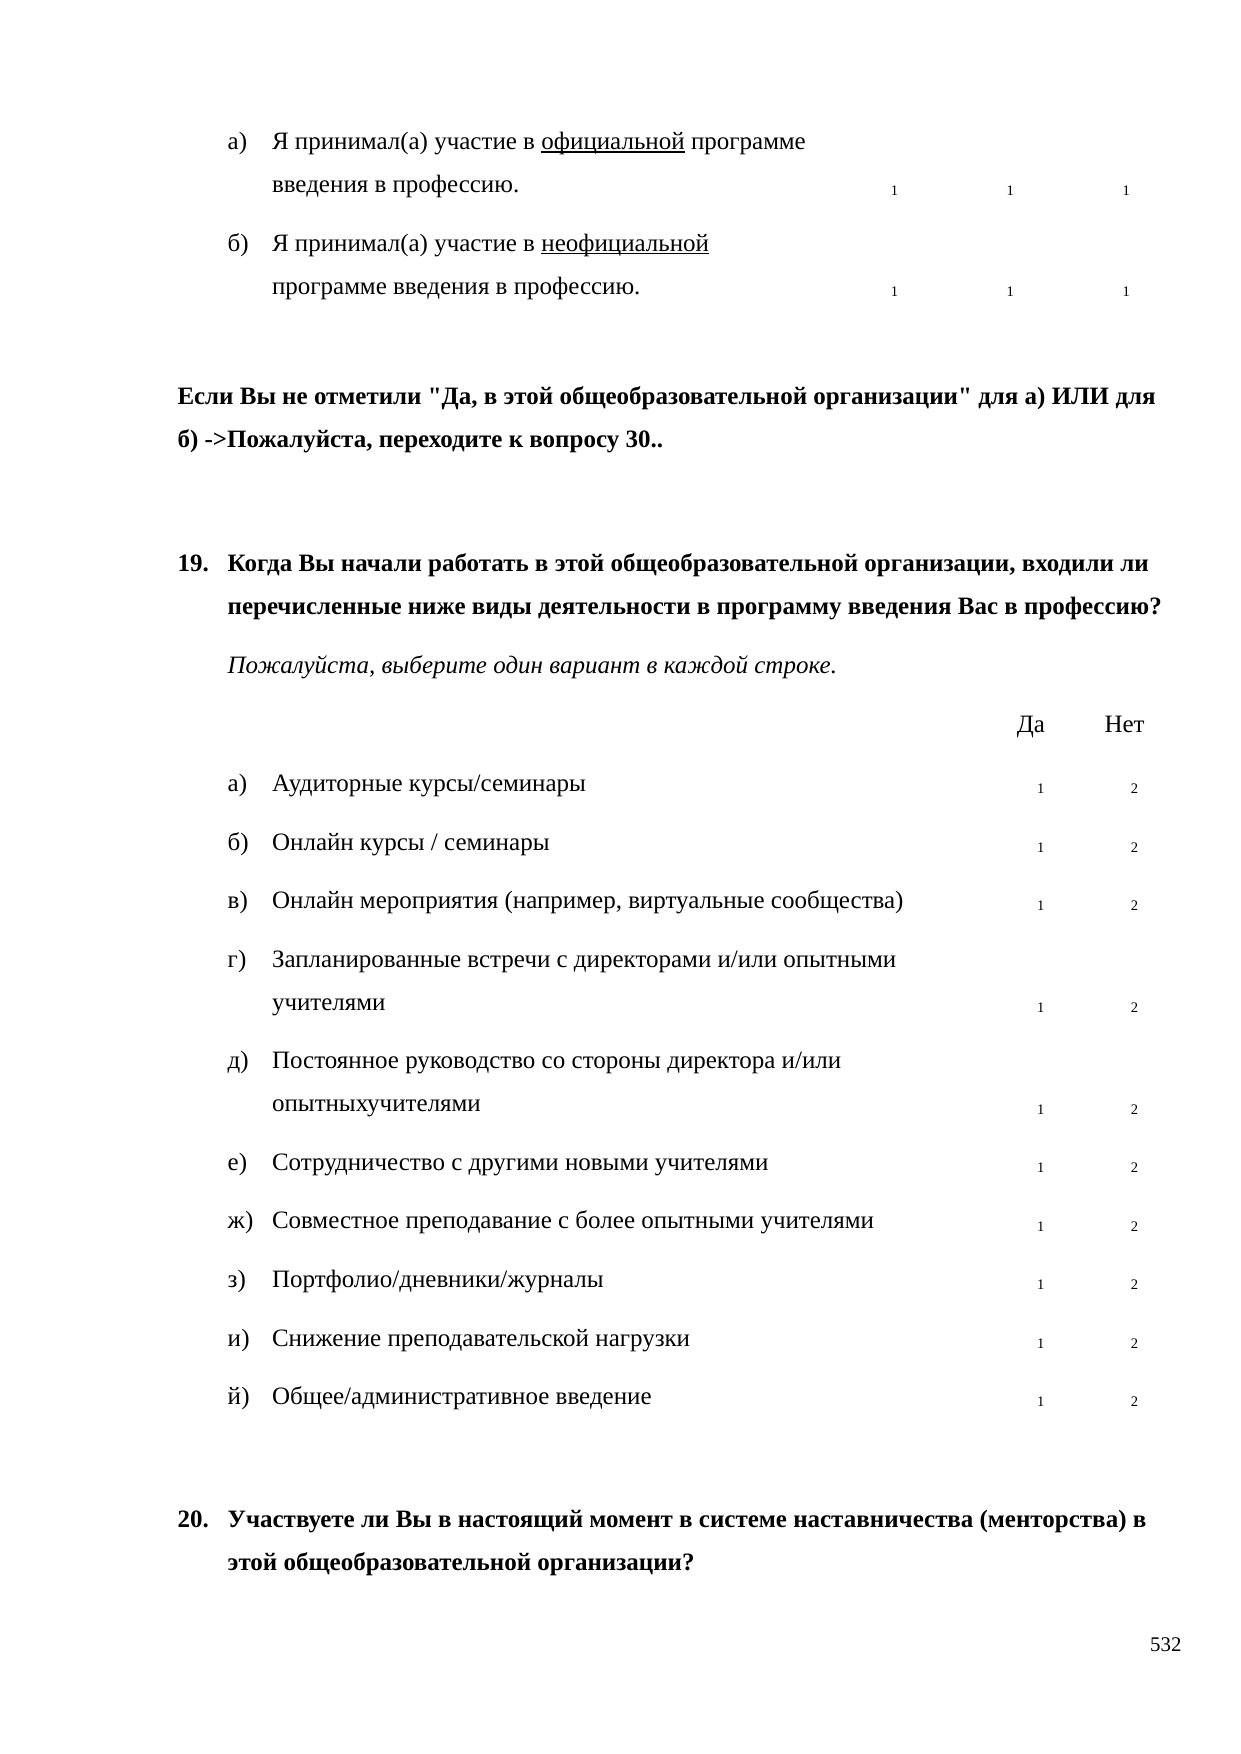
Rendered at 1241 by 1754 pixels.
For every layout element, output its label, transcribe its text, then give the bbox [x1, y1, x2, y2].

text Если Вы не отметили "Да, в этой общеобразовательной организации" для а) ИЛИ для б) ->Пожалуйста, переходите к вопросу 30.. [177, 381, 1181, 453]
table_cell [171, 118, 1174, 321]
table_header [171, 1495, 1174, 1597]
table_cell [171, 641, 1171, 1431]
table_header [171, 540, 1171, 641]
